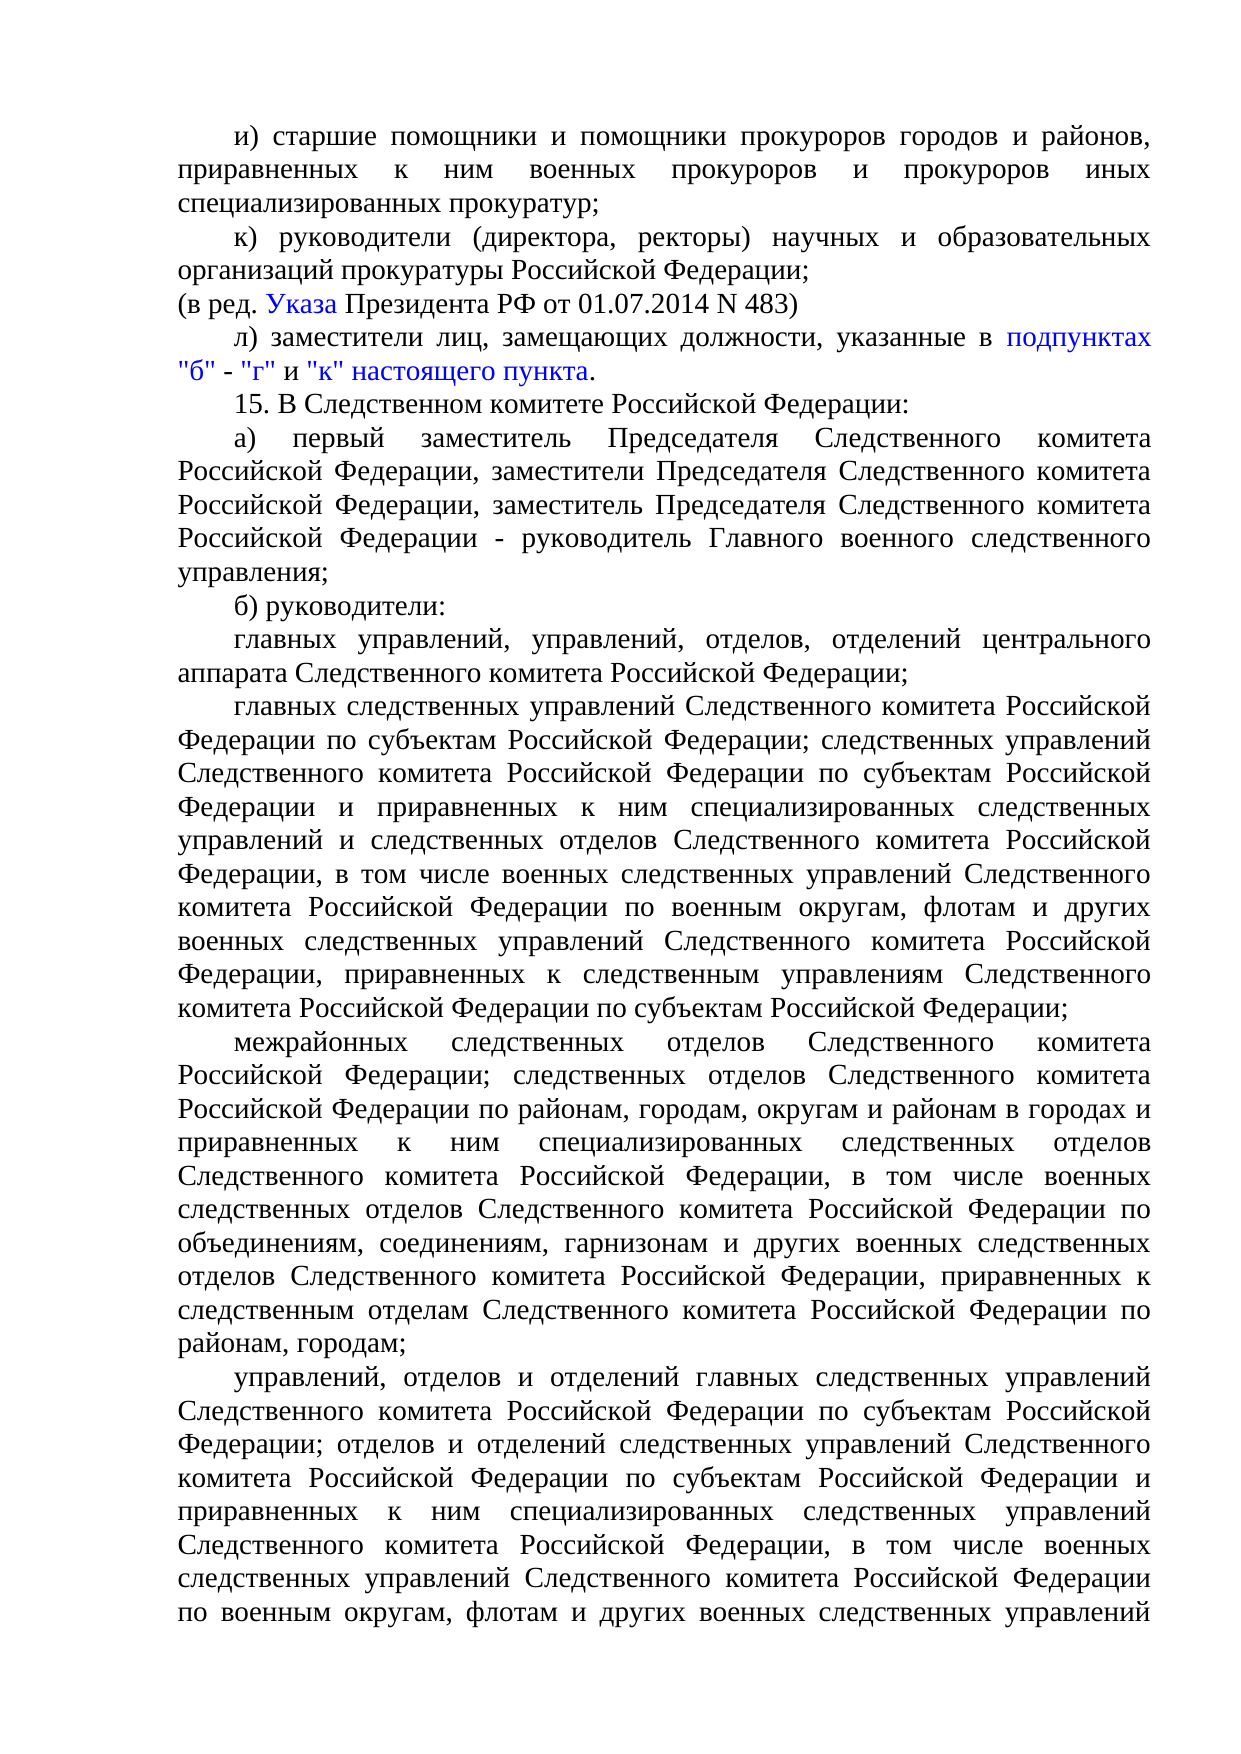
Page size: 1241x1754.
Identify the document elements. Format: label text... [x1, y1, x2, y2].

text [177, 1359, 1152, 1627]
text 15. В Следственном комитете Российской Федерации: [177, 386, 1152, 420]
text (в ред. Указа Президента РФ от 01.07.2014 N 483) [177, 286, 1152, 319]
text главных управлений, управлений, отделов, отделений центрального аппарата Следственного комитета Российской Федерации; [177, 621, 1152, 688]
text к) руководители (директора, ректоры) научных и образовательных организаций прокуратуры Российской Федерации; [177, 219, 1152, 286]
text и) старшие помощники и помощники прокуроров городов и районов, приравненных к ним военных прокуроров и прокуроров иных специализированных прокуратур; [177, 118, 1152, 219]
text межрайонных следственных отделов Следственного комитета Российской Федерации; следственных отделов Следственного комитета Российской Федерации по районам, городам, округам и районам в городах и приравненных к ним специализированных следственных отделов Следственного комитета Российской Федерации, в том числе военных следственных отделов Следственного комитета Российской Федерации по объединениям, соединениям, гарнизонам и других военных следственных отделов Следственного комитета Российской Федерации, приравненных к следственным отделам Следственного комитета Российской Федерации по районам, городам; [177, 1024, 1152, 1359]
text б) руководители: [177, 588, 1152, 621]
text главных следственных управлений Следственного комитета Российской Федерации по субъектам Российской Федерации; следственных управлений Следственного комитета Российской Федерации по субъектам Российской Федерации и приравненных к ним специализированных следственных управлений и следственных отделов Следственного комитета Российской Федерации, в том числе военных следственных управлений Следственного комитета Российской Федерации по военным округам, флотам и других военных следственных управлений Следственного комитета Российской Федерации, приравненных к следственным управлениям Следственного комитета Российской Федерации по субъектам Российской Федерации; [177, 688, 1152, 1024]
text л) заместители лиц, замещающих должности, указанные в подпунктах "б" - "г" и "к" настоящего пункта. [177, 319, 1152, 386]
text а) первый заместитель Председателя Следственного комитета Российской Федерации, заместители Председателя Следственного комитета Российской Федерации, заместитель Председателя Следственного комитета Российской Федерации - руководитель Главного военного следственного управления; [177, 420, 1152, 588]
